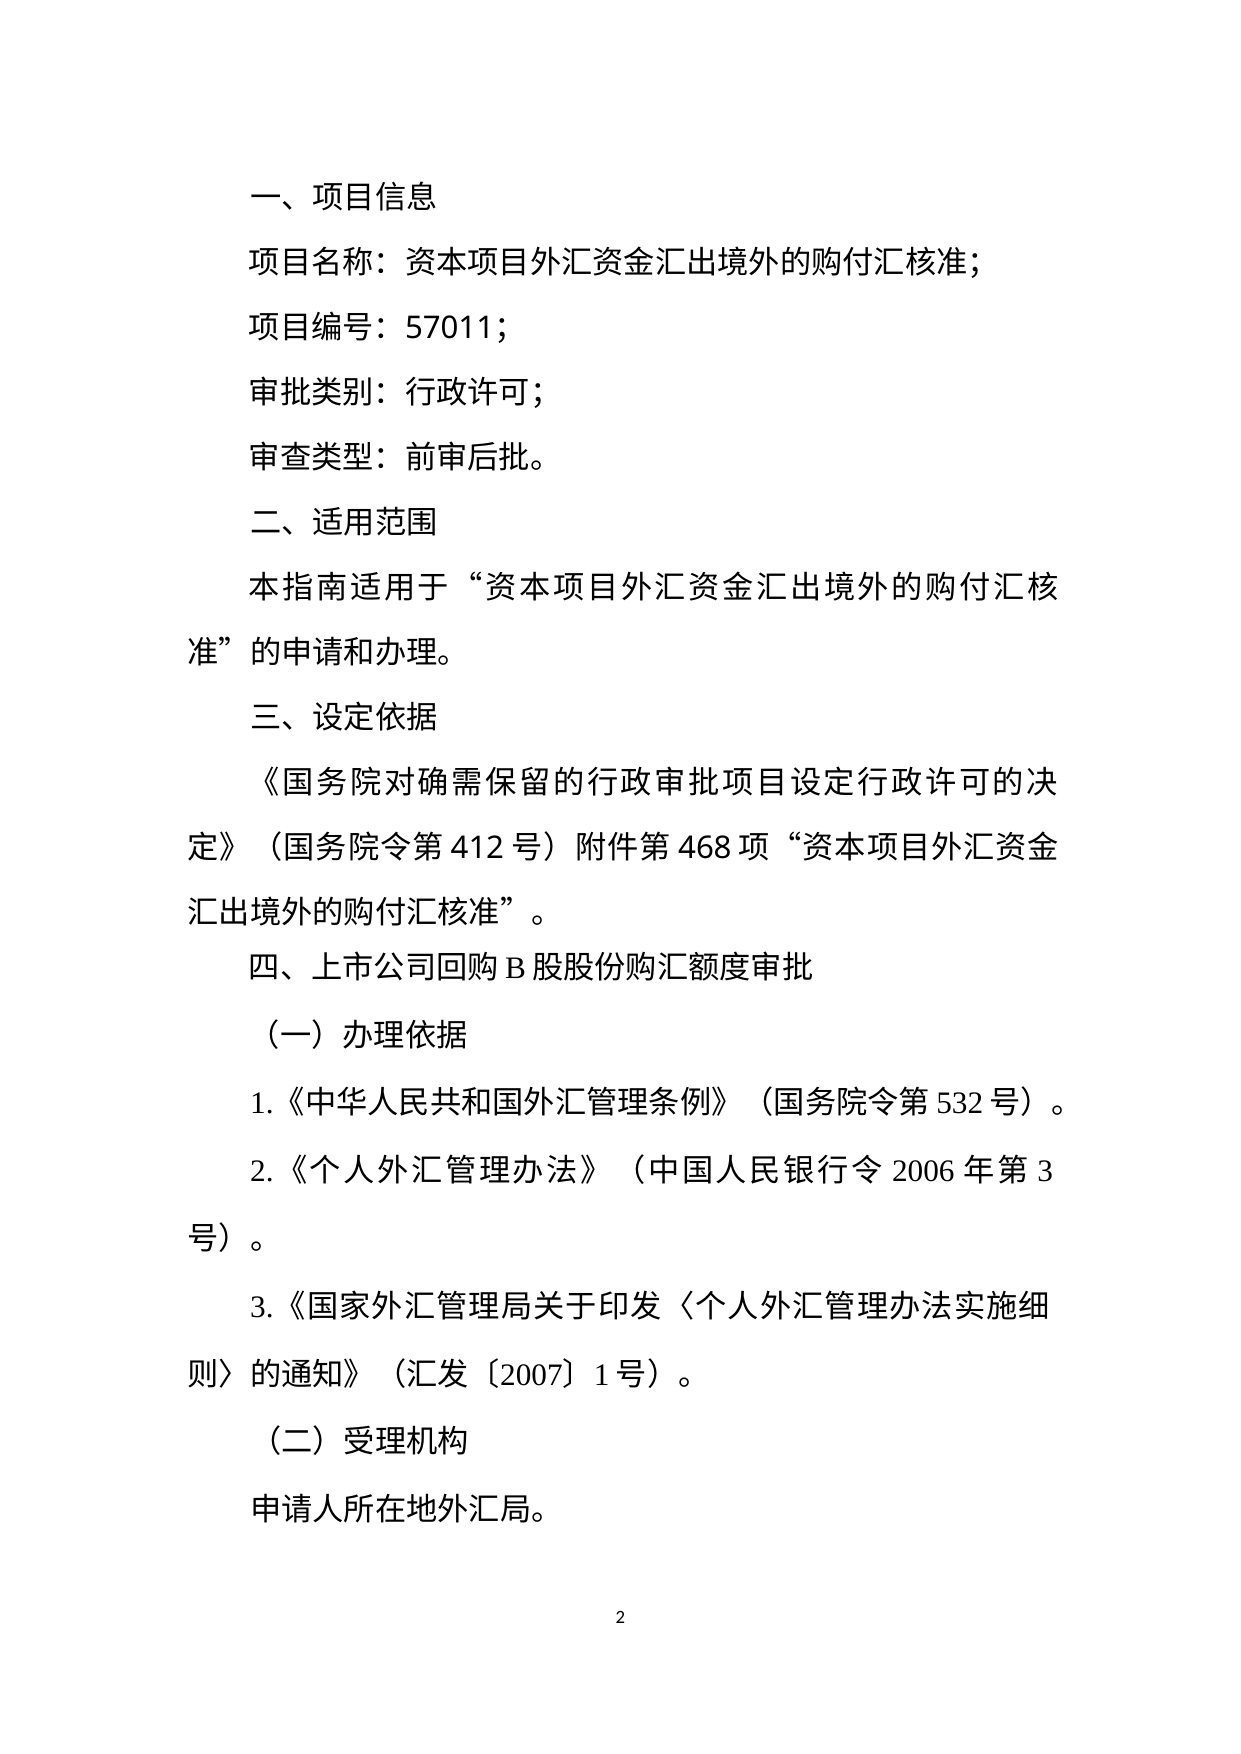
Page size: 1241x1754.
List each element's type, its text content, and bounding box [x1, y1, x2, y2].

text 本指南适用于“资本项目外汇资金汇出境外的购付汇核准”的申请和办理。 [187, 552, 1059, 682]
text 审查类型：前审后批。 [187, 422, 1059, 487]
text 审批类别：行政许可； [187, 357, 1059, 422]
text （二）受理机构 [187, 1417, 1053, 1462]
text 项目名称：资本项目外汇资金汇出境外的购付汇核准； [187, 227, 1059, 292]
subtitle 三、设定依据 [187, 682, 1053, 747]
subtitle 二、适用范围 [187, 487, 1053, 552]
text 四、上市公司回购B股股份购汇额度审批 [187, 942, 1053, 987]
text 2.《个人外汇管理办法》（中国人民银行令2006年第3号）。 [187, 1145, 1053, 1258]
text 《国务院对确需保留的行政审批项目设定行政许可的决定》（国务院令第412号）附件第468项“资本项目外汇资金汇出境外的购付汇核准”。 [187, 747, 1059, 942]
text 申请人所在地外汇局。 [187, 1484, 1053, 1530]
text （一）办理依据 [187, 1010, 1053, 1055]
text 3.《国家外汇管理局关于印发〈个人外汇管理办法实施细则〉的通知》（汇发〔2007〕1号）。 [187, 1281, 1053, 1394]
subtitle 一、项目信息 [187, 162, 1053, 227]
text 项目编号：57011； [187, 292, 1059, 357]
text 1.《中华人民共和国外汇管理条例》（国务院令第532号）。 [187, 1078, 1053, 1123]
